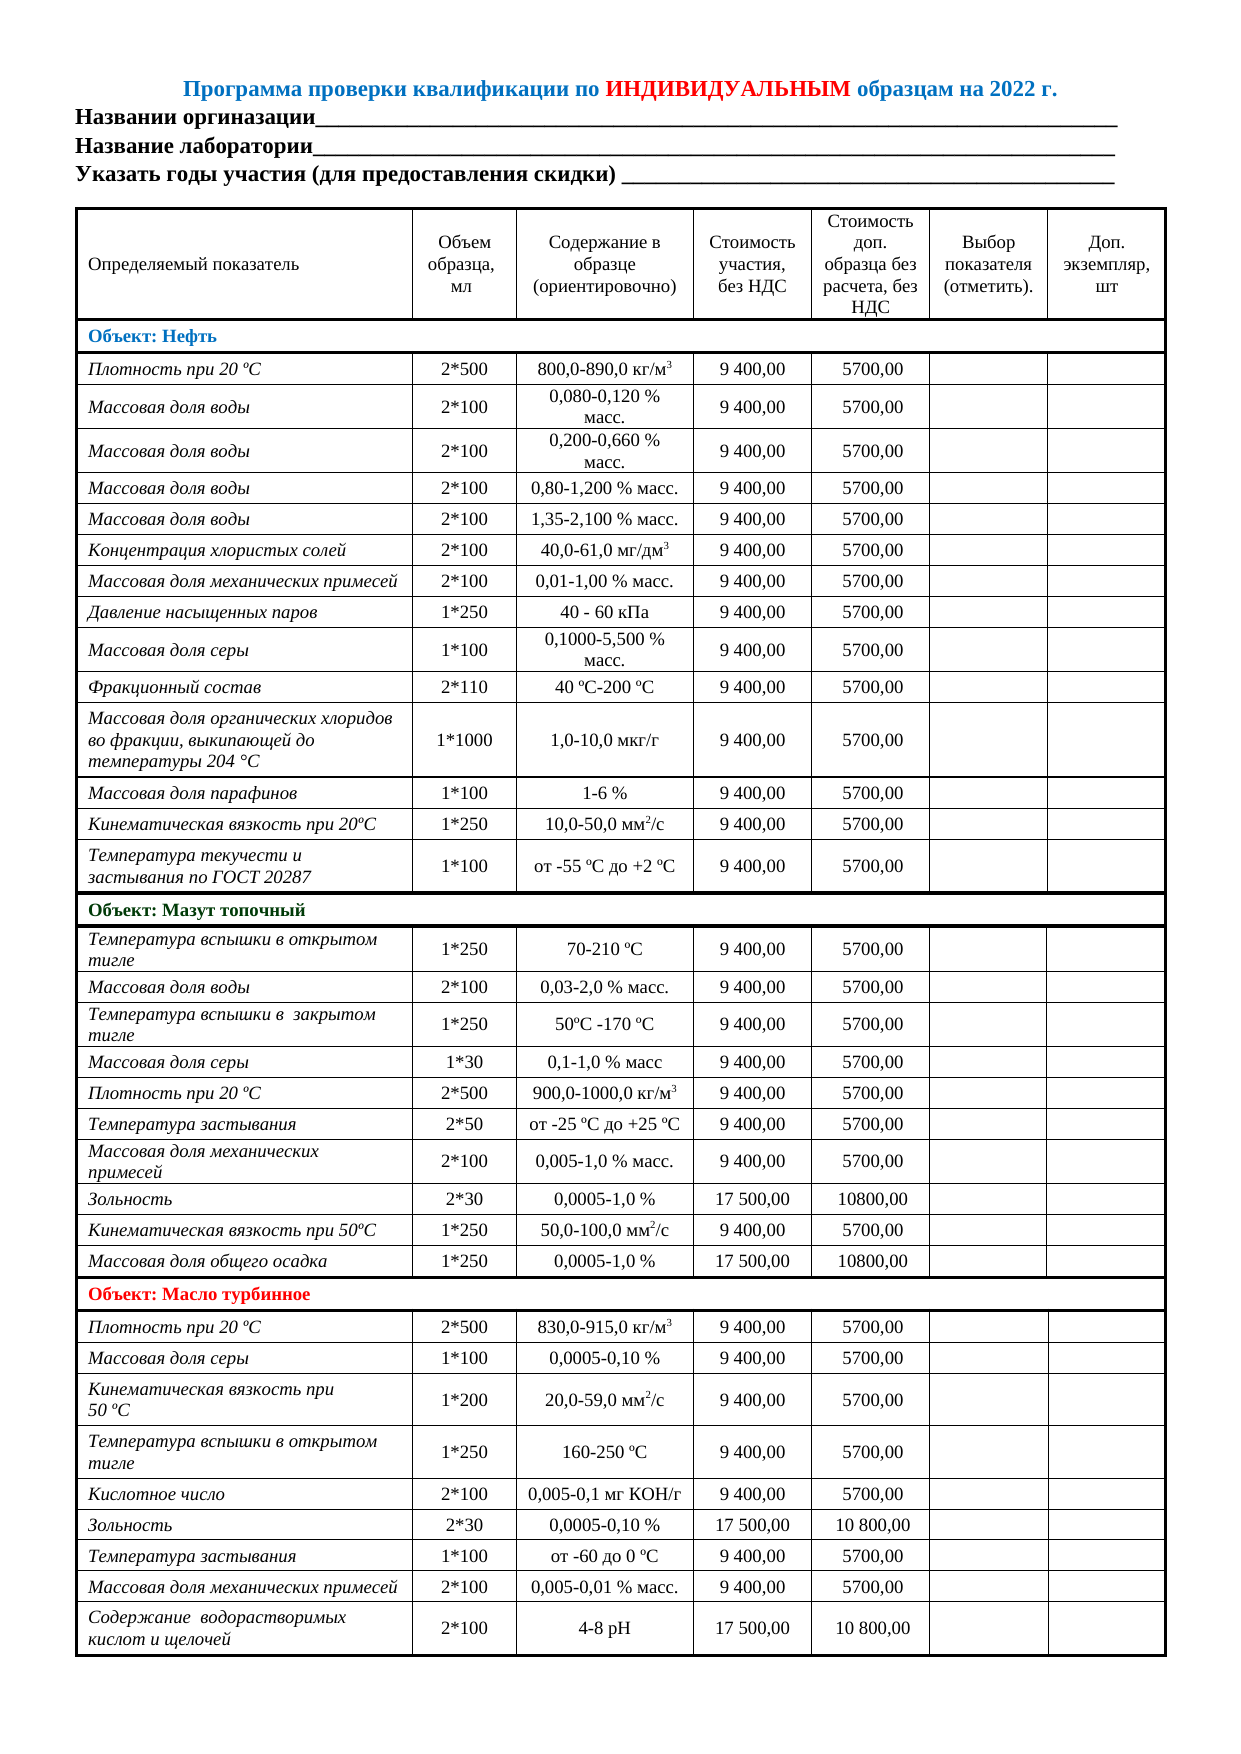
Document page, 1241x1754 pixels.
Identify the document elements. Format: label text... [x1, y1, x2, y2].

table_cell 2*100 [413, 504, 516, 534]
table_cell 10 800,00 [812, 1510, 929, 1539]
table_cell 2*100 [413, 535, 516, 565]
table_header Доп. экземпляр, шт [1048, 210, 1164, 318]
table_cell 2*50 [413, 1109, 516, 1138]
table_cell 0,0005-0,10 % [517, 1510, 693, 1539]
table_cell 9 400,00 [694, 628, 811, 671]
table_cell 40 - 60 кПа [517, 597, 693, 627]
table_cell 5700,00 [812, 1215, 929, 1244]
table_cell [930, 429, 1047, 472]
table_cell 9 400,00 [694, 1312, 811, 1342]
table_cell 2*100 [413, 1140, 516, 1183]
table_cell 5700,00 [812, 1479, 929, 1508]
table_cell [930, 809, 1047, 839]
table_cell Температура вспышки в открытом тигле [78, 1426, 412, 1477]
table_cell 0,0005-1,0 % [517, 1246, 693, 1276]
table_cell 2*100 [413, 473, 516, 503]
table_cell 2*100 [413, 1479, 516, 1508]
table_cell [930, 597, 1047, 627]
table_cell Массовая доля механических примесей [78, 566, 412, 596]
table_cell 50,0-100,0 мм2/с [517, 1215, 693, 1244]
table_cell 5700,00 [812, 385, 929, 428]
table_cell 2*100 [413, 566, 516, 596]
table_cell 2*30 [413, 1510, 516, 1539]
table_cell 830,0-915,0 кг/м3 [517, 1312, 693, 1342]
table_cell 9 400,00 [694, 354, 811, 384]
table_cell [930, 1003, 1046, 1046]
table_cell Плотность при 20 ºС [78, 1078, 412, 1108]
table_cell [930, 628, 1047, 671]
table_cell [930, 1215, 1046, 1244]
table_cell [1049, 1343, 1164, 1372]
table_cell 1*250 [413, 597, 516, 627]
table_cell 2*30 [413, 1184, 516, 1214]
table_cell 5700,00 [812, 703, 929, 776]
table_cell 2*100 [413, 385, 516, 428]
table_cell 9 400,00 [694, 928, 811, 971]
table_cell 17 500,00 [694, 1510, 811, 1539]
table_cell 9 400,00 [694, 809, 811, 839]
table_cell [930, 1078, 1046, 1108]
table_cell 9 400,00 [694, 566, 811, 596]
table_cell Объект: Масло турбинное [78, 1279, 1164, 1308]
table_cell [1048, 672, 1164, 702]
table_cell Температура вспышки в закрытом тигле [78, 1003, 412, 1046]
table_cell Температура текучести и застывания по ГОСТ 20287 [78, 840, 412, 891]
table_cell [930, 778, 1047, 808]
table_cell 5700,00 [812, 1109, 929, 1138]
table_cell [1048, 535, 1164, 565]
table_cell [1047, 1003, 1164, 1046]
table_cell 5700,00 [812, 809, 929, 839]
table_cell 9 400,00 [694, 1109, 811, 1138]
table_cell [1048, 778, 1164, 808]
table_cell [1047, 1078, 1164, 1108]
table_cell [1049, 1374, 1164, 1425]
table_cell Давление насыщенных паров [78, 597, 412, 627]
table_cell Кинематическая вязкость при 50ºС [78, 1215, 412, 1244]
table_cell 2*110 [413, 672, 516, 702]
table_cell 160-250 ºС [517, 1426, 693, 1477]
table_cell [1047, 1109, 1164, 1138]
table_cell [930, 1140, 1046, 1183]
table_cell 0,01-1,00 % масс. [517, 566, 693, 596]
table_header Стоимость доп. образца без расчета, без НДС [812, 210, 929, 318]
table_cell 9 400,00 [694, 840, 811, 891]
table_cell 5700,00 [812, 1003, 929, 1046]
table_cell [1048, 703, 1164, 776]
table_cell 5700,00 [812, 1078, 929, 1108]
table_cell 0,1000-5,500 % масс. [517, 628, 693, 671]
table_cell [930, 1479, 1048, 1508]
table_cell 2*100 [413, 1571, 516, 1601]
table_cell [1047, 1140, 1164, 1183]
table_cell [930, 385, 1047, 428]
table_cell 2*500 [413, 354, 516, 384]
table_cell 5700,00 [812, 473, 929, 503]
table_cell 2*500 [413, 1078, 516, 1108]
table_cell 5700,00 [812, 504, 929, 534]
table_cell [930, 473, 1047, 503]
table_header Содержание в образце (ориентировочно) [517, 210, 693, 318]
table_cell [930, 1571, 1048, 1601]
table_cell Концентрация хлористых солей [78, 535, 412, 565]
table_cell [930, 1246, 1046, 1276]
table_cell [930, 703, 1047, 776]
table_cell 2*500 [413, 1312, 516, 1342]
table_cell 0,080-0,120 % масс. [517, 385, 693, 428]
table_cell 900,0-1000,0 кг/м3 [517, 1078, 693, 1108]
table_cell 5700,00 [812, 597, 929, 627]
table_cell [1049, 1312, 1164, 1342]
table_cell 9 400,00 [694, 1215, 811, 1244]
table_cell 5700,00 [812, 429, 929, 472]
table_cell 70-210 ºС [517, 928, 693, 971]
table_cell 0,03-2,0 % масс. [517, 972, 693, 1002]
table_cell Кислотное число [78, 1479, 412, 1508]
table_cell от -55 ºС до +2 ºС [517, 840, 693, 891]
table_cell 5700,00 [812, 1426, 929, 1477]
table_cell [930, 672, 1047, 702]
table_cell 1-6 % [517, 778, 693, 808]
table_cell [930, 1343, 1048, 1372]
table_cell 0,80-1,200 % масс. [517, 473, 693, 503]
table_cell [930, 1540, 1048, 1570]
table_cell [1048, 385, 1164, 428]
table_cell Массовая доля механических примесей [78, 1140, 412, 1183]
table_cell 1*250 [413, 1426, 516, 1477]
table_cell 10 800,00 [812, 1602, 929, 1654]
table_cell [1047, 1184, 1164, 1214]
table_cell 9 400,00 [694, 473, 811, 503]
table_cell 1*1000 [413, 703, 516, 776]
table_cell 5700,00 [812, 672, 929, 702]
table_cell Массовая доля серы [78, 1047, 412, 1077]
text Названии оргиназации______________________________________________________________________ [75, 103, 1165, 130]
table_cell 9 400,00 [694, 703, 811, 776]
table_cell 5700,00 [812, 1312, 929, 1342]
table_cell 1*100 [413, 1540, 516, 1570]
table_cell [930, 1184, 1046, 1214]
table_cell Содержание водорастворимых кислот и щелочей [78, 1602, 412, 1654]
table_cell 0,1-1,0 % масс [517, 1047, 693, 1077]
table_cell 5700,00 [812, 1571, 929, 1601]
table_cell [930, 354, 1047, 384]
table_cell 0,0005-1,0 % [517, 1184, 693, 1214]
table_cell 9 400,00 [694, 1047, 811, 1077]
table_cell 5700,00 [812, 840, 929, 891]
table_cell Массовая доля воды [78, 972, 412, 1002]
table_cell [1047, 928, 1164, 971]
table_cell [1048, 429, 1164, 472]
table_cell Зольность [78, 1184, 412, 1214]
table_cell Объект: Нефть [78, 321, 1164, 351]
table_cell 5700,00 [812, 354, 929, 384]
table_cell Плотность при 20 ºС [78, 1312, 412, 1342]
table_cell [930, 504, 1047, 534]
table_cell 5700,00 [812, 535, 929, 565]
table_header Определяемый показатель [78, 210, 412, 318]
table_cell [1048, 504, 1164, 534]
table_cell 9 400,00 [694, 778, 811, 808]
table_cell 9 400,00 [694, 1426, 811, 1477]
table_cell [1049, 1602, 1164, 1654]
table_cell 9 400,00 [694, 385, 811, 428]
table_header Объем образца, мл [413, 210, 516, 318]
table_cell [930, 972, 1046, 1002]
table_cell [1047, 1047, 1164, 1077]
table_cell [1048, 597, 1164, 627]
table_cell 9 400,00 [694, 1078, 811, 1108]
table_cell 9 400,00 [694, 535, 811, 565]
table_cell 50ºС -170 ºС [517, 1003, 693, 1046]
table_cell 5700,00 [812, 928, 929, 971]
table_cell [930, 1312, 1048, 1342]
table_cell 40,0-61,0 мг/дм3 [517, 535, 693, 565]
table_cell 1*100 [413, 840, 516, 891]
table_cell 5700,00 [812, 1374, 929, 1425]
table_cell 5700,00 [812, 1047, 929, 1077]
table_cell 9 400,00 [694, 1003, 811, 1046]
text Указать годы участия (для предоставления скидки) ___________________________________________ [75, 160, 1165, 187]
table_cell 1*250 [413, 809, 516, 839]
table_cell Кинематическая вязкость при 20ºС [78, 809, 412, 839]
table_cell 9 400,00 [694, 1571, 811, 1601]
table_cell [1049, 1540, 1164, 1570]
table_cell 5700,00 [812, 1343, 929, 1372]
table_cell от -25 ºС до +25 ºС [517, 1109, 693, 1138]
table_cell 10,0-50,0 мм2/с [517, 809, 693, 839]
table_cell 20,0-59,0 мм2/с [517, 1374, 693, 1425]
table_cell 5700,00 [812, 566, 929, 596]
table_cell Кинематическая вязкость при 50 ºС [78, 1374, 412, 1425]
table_cell 9 400,00 [694, 1140, 811, 1183]
table_cell 17 500,00 [694, 1602, 811, 1654]
table_cell [1048, 354, 1164, 384]
table_cell 1*30 [413, 1047, 516, 1077]
table_cell 1*250 [413, 1003, 516, 1046]
table_cell 9 400,00 [694, 504, 811, 534]
table_cell Температура застывания [78, 1109, 412, 1138]
table_cell 5700,00 [812, 972, 929, 1002]
table_cell 9 400,00 [694, 429, 811, 472]
table_cell 1,0-10,0 мкг/г [517, 703, 693, 776]
table_cell 1*100 [413, 1343, 516, 1372]
table_cell 2*100 [413, 429, 516, 472]
table_cell 0,005-0,1 мг КОН/г [517, 1479, 693, 1508]
table_cell [930, 1602, 1048, 1654]
table_cell [930, 1426, 1048, 1477]
table_cell 0,005-1,0 % масс. [517, 1140, 693, 1183]
table_cell 2*100 [413, 972, 516, 1002]
table_cell 17 500,00 [694, 1184, 811, 1214]
table_cell Температура застывания [78, 1540, 412, 1570]
table_cell Массовая доля воды [78, 504, 412, 534]
table_cell 9 400,00 [694, 1374, 811, 1425]
table_cell 9 400,00 [694, 597, 811, 627]
table_cell 10800,00 [812, 1184, 929, 1214]
table_cell [1048, 628, 1164, 671]
table_cell [1049, 1479, 1164, 1508]
table_cell [1047, 1215, 1164, 1244]
table_cell 5700,00 [812, 628, 929, 671]
table_cell 1*250 [413, 1215, 516, 1244]
table_cell 1*100 [413, 628, 516, 671]
table_cell Зольность [78, 1510, 412, 1539]
table_cell 1*250 [413, 928, 516, 971]
table_cell [930, 928, 1046, 971]
table_cell 9 400,00 [694, 672, 811, 702]
table_cell [1047, 1246, 1164, 1276]
table_cell [930, 1047, 1046, 1077]
table_cell 5700,00 [812, 1140, 929, 1183]
table_cell 0,200-0,660 % масс. [517, 429, 693, 472]
table_header Выбор показателя (отметить). [930, 210, 1047, 318]
table_cell Массовая доля воды [78, 473, 412, 503]
table_cell [1049, 1571, 1164, 1601]
table_cell [1048, 566, 1164, 596]
table_cell [1048, 809, 1164, 839]
table_cell [1049, 1426, 1164, 1477]
table_cell 1*200 [413, 1374, 516, 1425]
table_cell Массовая доля органических хлоридов во фракции, выкипающей до температуры 204 °С [78, 703, 412, 776]
table_cell [1048, 840, 1164, 891]
table_cell от -60 до 0 ºС [517, 1540, 693, 1570]
table_cell 17 500,00 [694, 1246, 811, 1276]
table_cell Объект: Мазут топочный [78, 895, 1164, 924]
table_cell 9 400,00 [694, 1479, 811, 1508]
table_cell 9 400,00 [694, 1343, 811, 1372]
table_cell 5700,00 [812, 1540, 929, 1570]
table_cell [930, 535, 1047, 565]
table_cell 2*100 [413, 1602, 516, 1654]
table_cell Фракционный состав [78, 672, 412, 702]
table_cell 9 400,00 [694, 1540, 811, 1570]
table_cell Массовая доля серы [78, 628, 412, 671]
table_cell 5700,00 [812, 778, 929, 808]
table_cell 0,005-0,01 % масс. [517, 1571, 693, 1601]
table_header Стоимость участия, без НДС [694, 210, 811, 318]
table_cell [930, 566, 1047, 596]
text Программа проверки квалификации по ИНДИВИДУАЛЬНЫМ образцам на 2022 г. [75, 75, 1165, 101]
table_cell 10800,00 [812, 1246, 929, 1276]
table_cell [930, 1510, 1048, 1539]
table_cell 1*250 [413, 1246, 516, 1276]
table_cell Массовая доля серы [78, 1343, 412, 1372]
table_cell 9 400,00 [694, 972, 811, 1002]
table_cell Массовая доля воды [78, 429, 412, 472]
table_cell Температура вспышки в открытом тигле [78, 928, 412, 971]
table_cell 1,35-2,100 % масс. [517, 504, 693, 534]
table_cell [930, 840, 1047, 891]
text Название лаборатории______________________________________________________________________ [75, 132, 1165, 158]
table_cell 0,0005-0,10 % [517, 1343, 693, 1372]
table_cell 40 ºC-200 ºC [517, 672, 693, 702]
table_cell 4-8 рН [517, 1602, 693, 1654]
table_cell Массовая доля общего осадка [78, 1246, 412, 1276]
table_cell 1*100 [413, 778, 516, 808]
table_cell [930, 1109, 1046, 1138]
table_cell [1048, 473, 1164, 503]
table_cell Массовая доля воды [78, 385, 412, 428]
table_cell [1049, 1510, 1164, 1539]
table_cell Массовая доля механических примесей [78, 1571, 412, 1601]
table_cell Плотность при 20 ºС [78, 354, 412, 384]
table_cell Массовая доля парафинов [78, 778, 412, 808]
table_cell [1047, 972, 1164, 1002]
table_cell 800,0-890,0 кг/м3 [517, 354, 693, 384]
table_cell [930, 1374, 1048, 1425]
